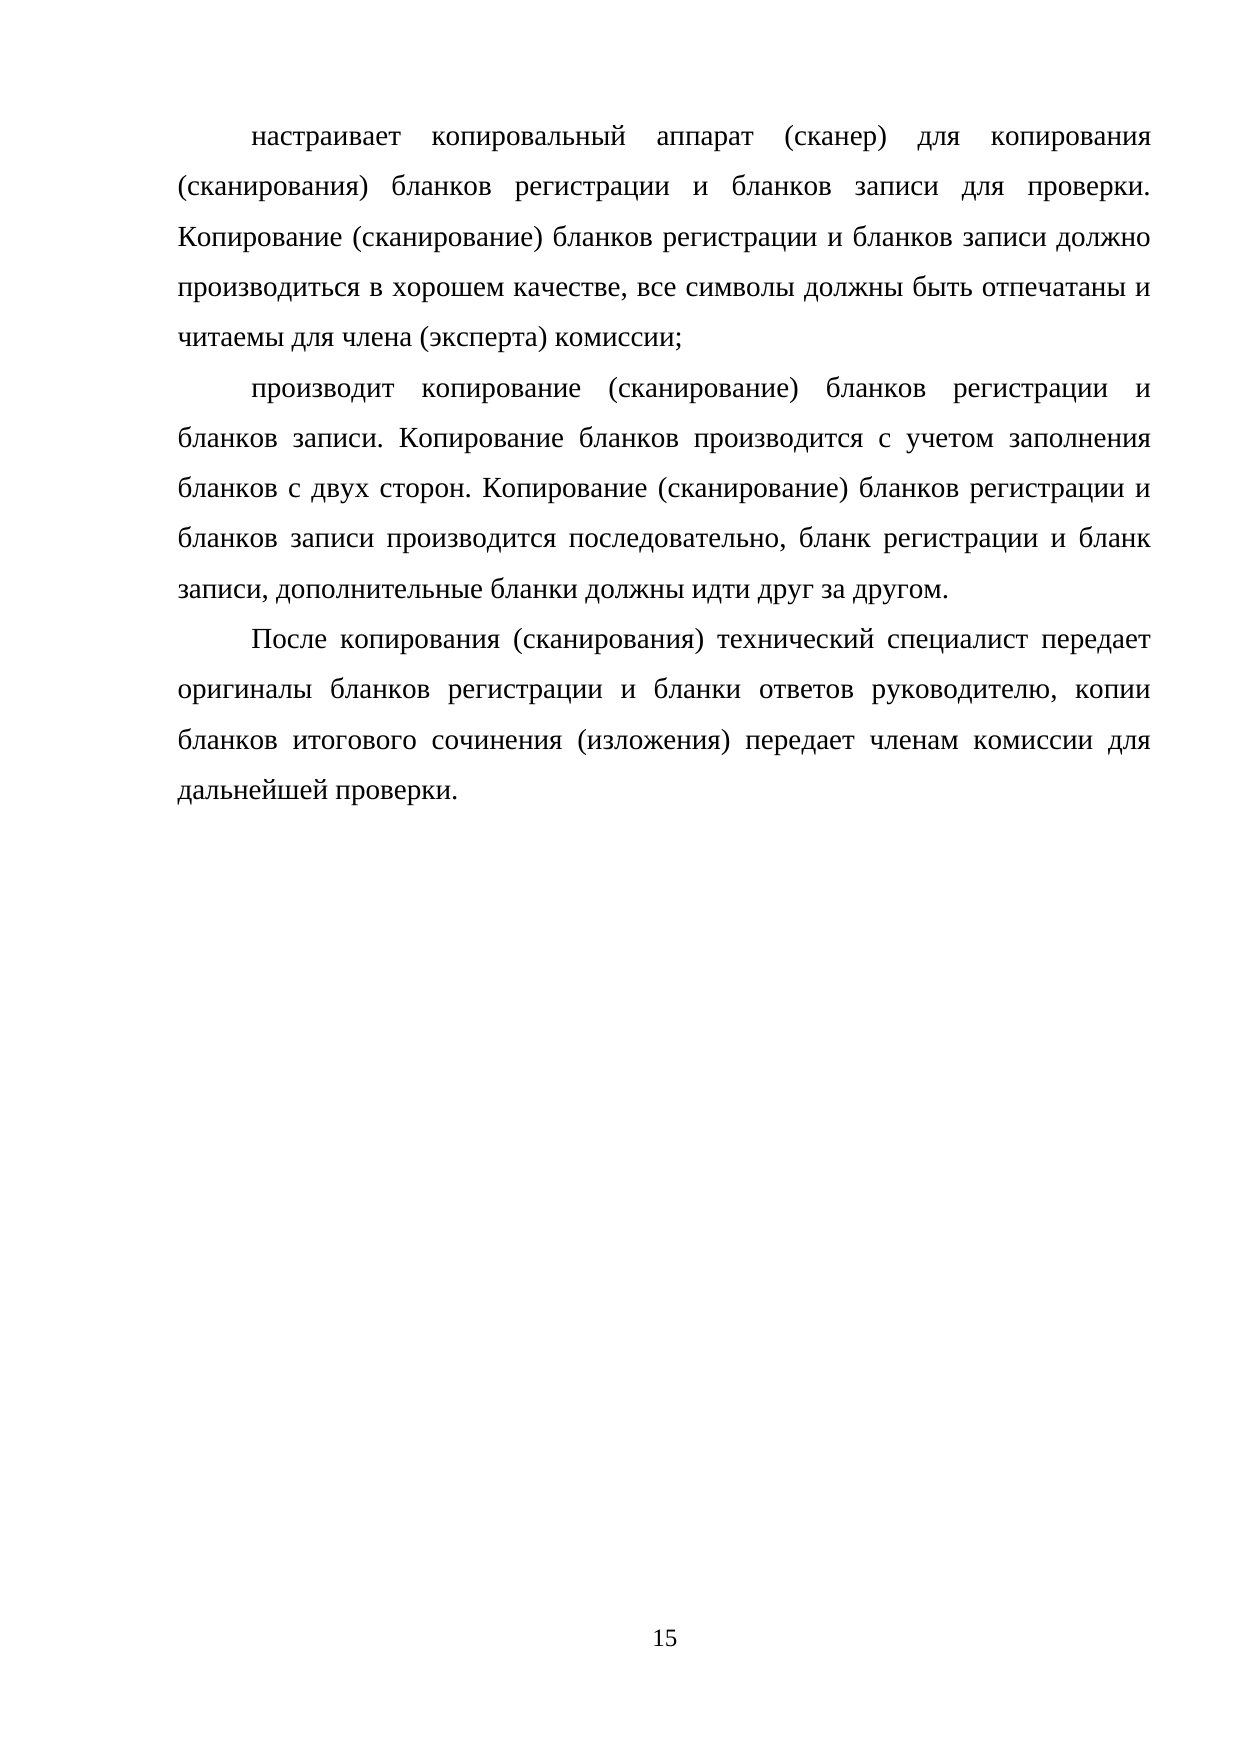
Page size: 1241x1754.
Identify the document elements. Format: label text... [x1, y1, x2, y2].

text После копирования (сканирования) технический специалист передает оригиналы бланков регистрации и бланки ответов руководителю, копии бланков итогового сочинения (изложения) передает членам комиссии для дальнейшей проверки. [177, 621, 1152, 806]
text настраивает копировальный аппарат (сканер) для копирования (сканирования) бланков регистрации и бланков записи для проверки. Копирование (сканирование) бланков регистрации и бланков записи должно производиться в хорошем качестве, все символы должны быть отпечатаны и читаемы для члена (эксперта) комиссии; [177, 118, 1152, 353]
text производит копирование (сканирование) бланков регистрации и бланков записи. Копирование бланков производится с учетом заполнения бланков с двух сторон. Копирование (сканирование) бланков регистрации и бланков записи производится последовательно, бланк регистрации и бланк записи, дополнительные бланки должны идти друг за другом. [177, 370, 1152, 604]
